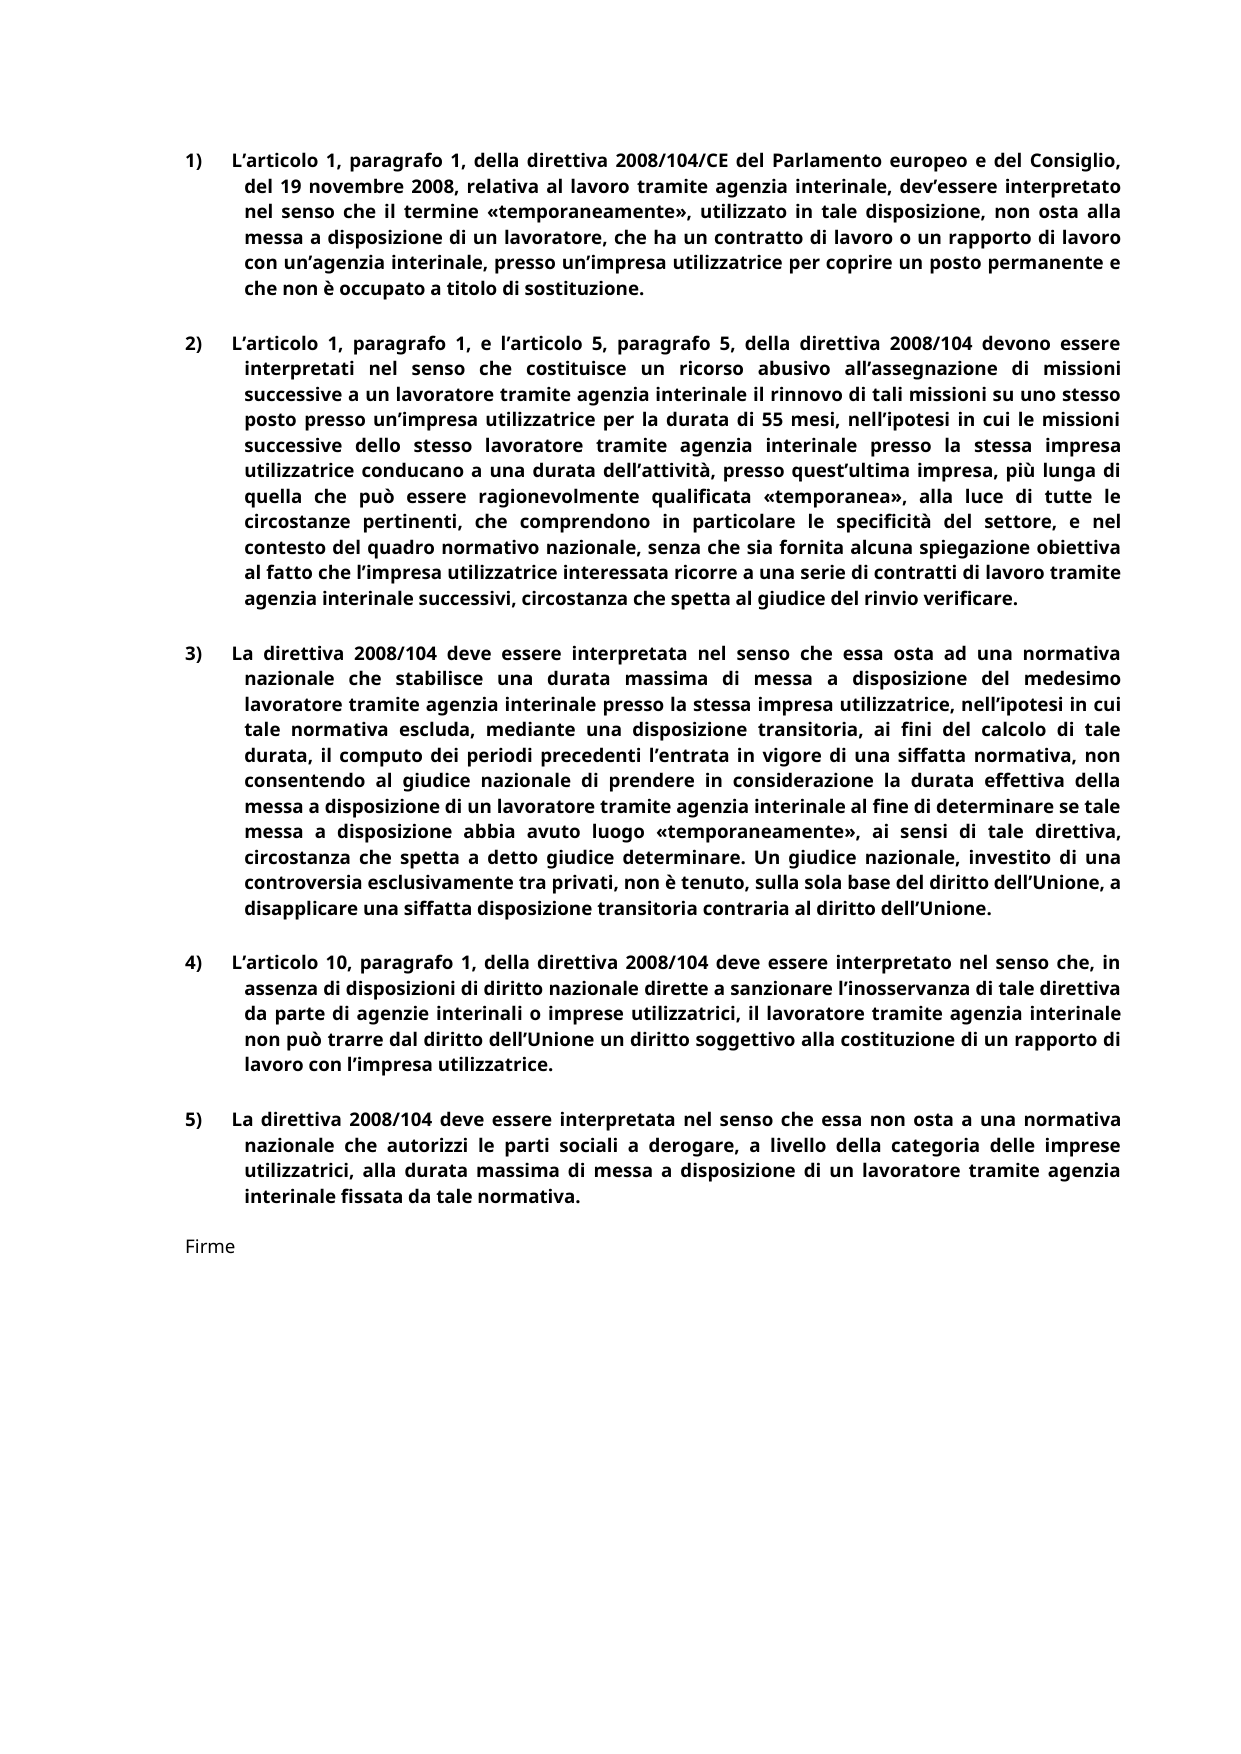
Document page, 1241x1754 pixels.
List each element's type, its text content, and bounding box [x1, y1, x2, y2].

text 1) L’articolo 1, paragrafo 1, della direttiva 2008/104/CE del Parlamento europeo e del Consiglio, del 19 novembre 2008, relativa al lavoro tramite agenzia interinale, dev’essere interpretato nel senso che il termine «temporaneamente», utilizzato in tale disposizione, non osta alla messa a disposizione di un lavoratore, che ha un contratto di lavoro o un rapporto di lavoro con un’agenzia interinale, presso un’impresa utilizzatrice per coprire un posto permanente e che non è occupato a titolo di sostituzione. [185, 148, 1122, 301]
text 2) L’articolo 1, paragrafo 1, e l’articolo 5, paragrafo 5, della direttiva 2008/104 devono essere interpretati nel senso che costituisce un ricorso abusivo all’assegnazione di missioni successive a un lavoratore tramite agenzia interinale il rinnovo di tali missioni su uno stesso posto presso un’impresa utilizzatrice per la durata di 55 mesi, nell’ipotesi in cui le missioni successive dello stesso lavoratore tramite agenzia interinale presso la stessa impresa utilizzatrice conducano a una durata dell’attività, presso quest’ultima impresa, più lunga di quella che può essere ragionevolmente qualificata «temporanea», alla luce di tutte le circostanze pertinenti, che comprendono in particolare le specificità del settore, e nel contesto del quadro normativo nazionale, senza che sia fornita alcuna spiegazione obiettiva al fatto che l’impresa utilizzatrice interessata ricorre a una serie di contratti di lavoro tramite agenzia interinale successivi, circostanza che spetta al giudice del rinvio verificare. [185, 330, 1122, 611]
text Firme [185, 1233, 1122, 1259]
text 4) L’articolo 10, paragrafo 1, della direttiva 2008/104 deve essere interpretato nel senso che, in assenza di disposizioni di diritto nazionale dirette a sanzionare l’inosservanza di tale direttiva da parte di agenzie interinali o imprese utilizzatrici, il lavoratore tramite agenzia interinale non può trarre dal diritto dell’Unione un diritto soggettivo alla costituzione di un rapporto di lavoro con l’impresa utilizzatrice. [185, 950, 1122, 1077]
text 5) La direttiva 2008/104 deve essere interpretata nel senso che essa non osta a una normativa nazionale che autorizzi le parti sociali a derogare, a livello della categoria delle imprese utilizzatrici, alla durata massima di messa a disposizione di un lavoratore tramite agenzia interinale fissata da tale normativa. [185, 1106, 1122, 1208]
text 3) La direttiva 2008/104 deve essere interpretata nel senso che essa osta ad una normativa nazionale che stabilisce una durata massima di messa a disposizione del medesimo lavoratore tramite agenzia interinale presso la stessa impresa utilizzatrice, nell’ipotesi in cui tale normativa escluda, mediante una disposizione transitoria, ai fini del calcolo di tale durata, il computo dei periodi precedenti l’entrata in vigore di una siffatta normativa, non consentendo al giudice nazionale di prendere in considerazione la durata effettiva della messa a disposizione di un lavoratore tramite agenzia interinale al fine di determinare se tale messa a disposizione abbia avuto luogo «temporaneamente», ai sensi di tale direttiva, circostanza che spetta a detto giudice determinare. Un giudice nazionale, investito di una controversia esclusivamente tra privati, non è tenuto, sulla sola base del diritto dell’Unione, a disapplicare una siffatta disposizione transitoria contraria al diritto dell’Unione. [185, 640, 1122, 921]
